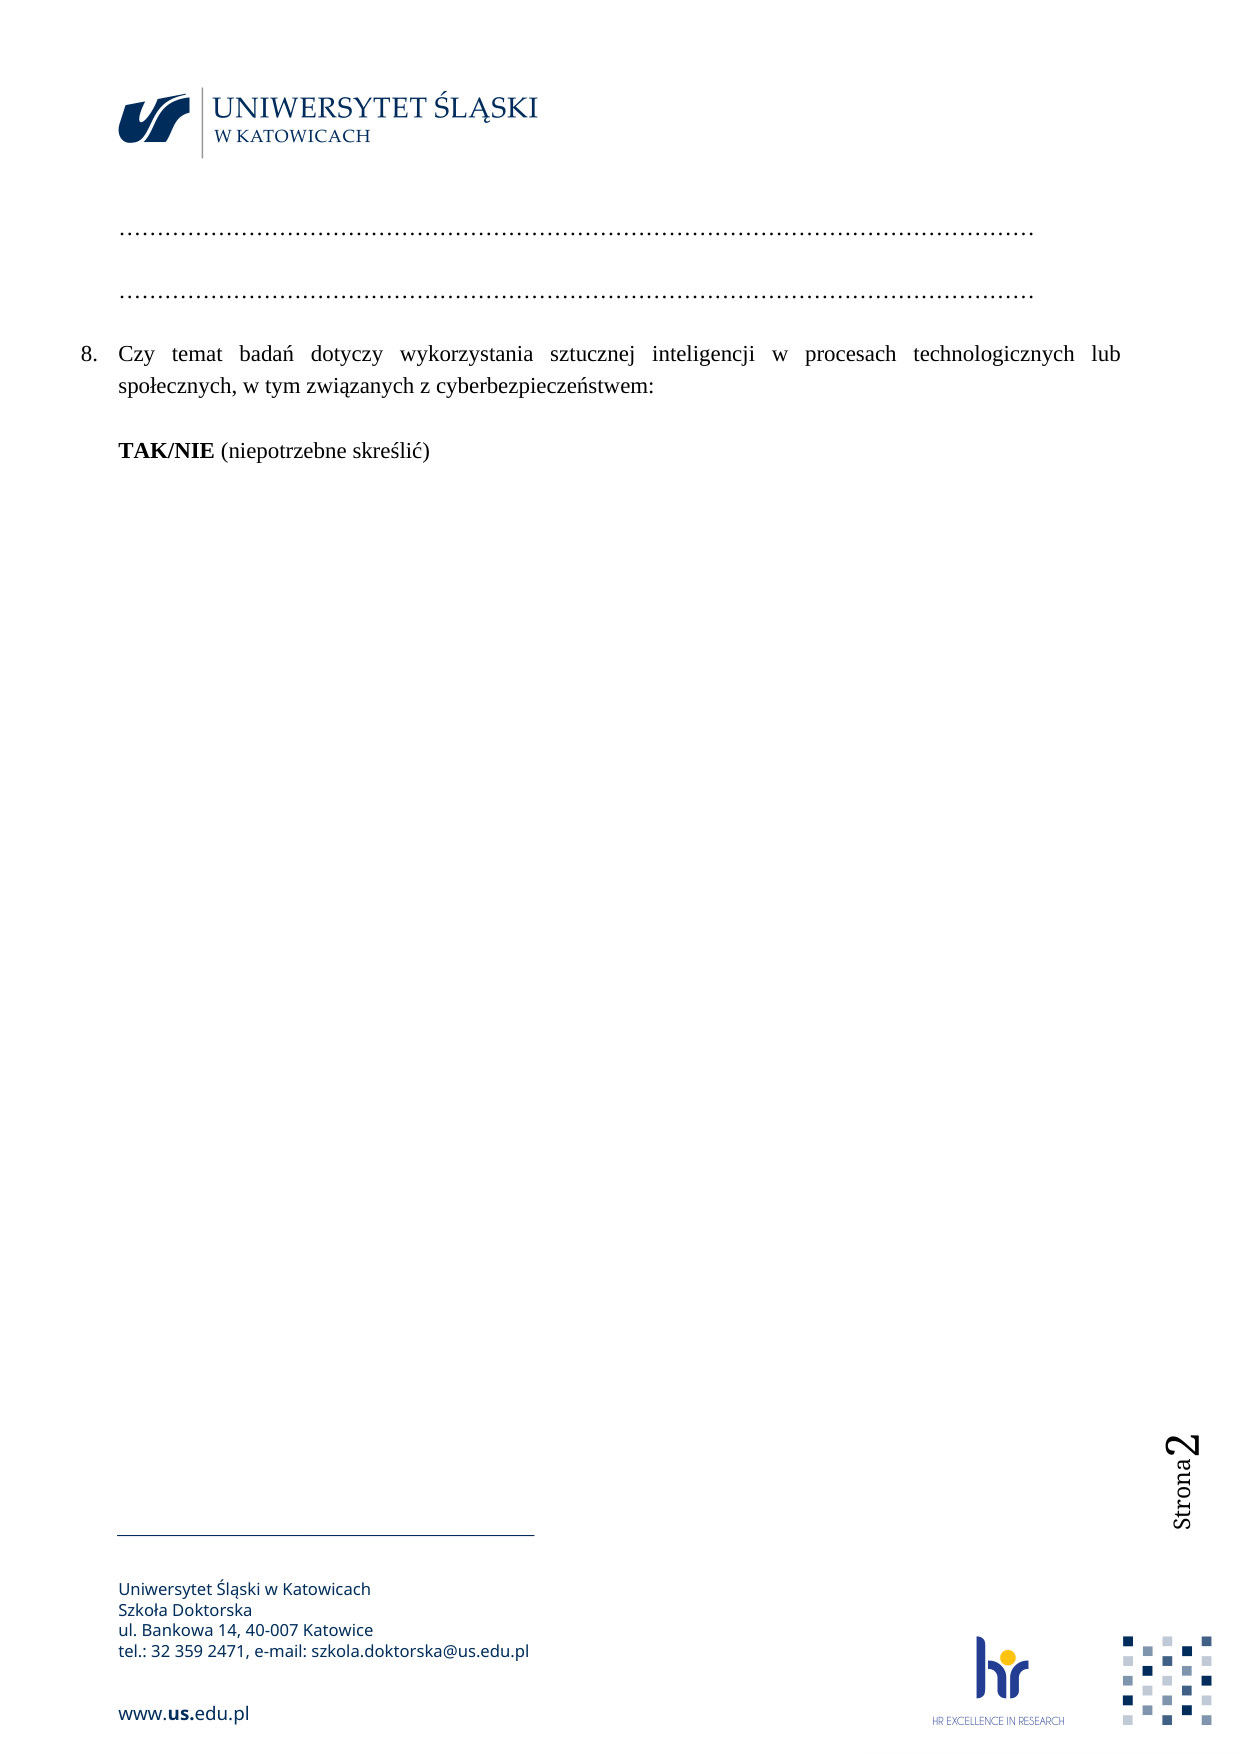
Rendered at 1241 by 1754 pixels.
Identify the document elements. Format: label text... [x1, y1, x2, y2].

list Czy temat badań dotyczy wykorzystania sztucznej inteligencji w procesach technologicznych lub społecznych, w tym związanych z cyberbezpieczeństwem: [81, 340, 1122, 398]
text TAK/NIE (niepotrzebne skreślić) [118, 437, 1122, 463]
picture [0, 0, 1241, 194]
picture [0, 1526, 535, 1544]
text ………………………………………………………………………………………………………… [118, 214, 1122, 240]
list ………………………………………………………………………………………………………… [118, 277, 1122, 303]
picture [863, 1509, 1240, 1754]
